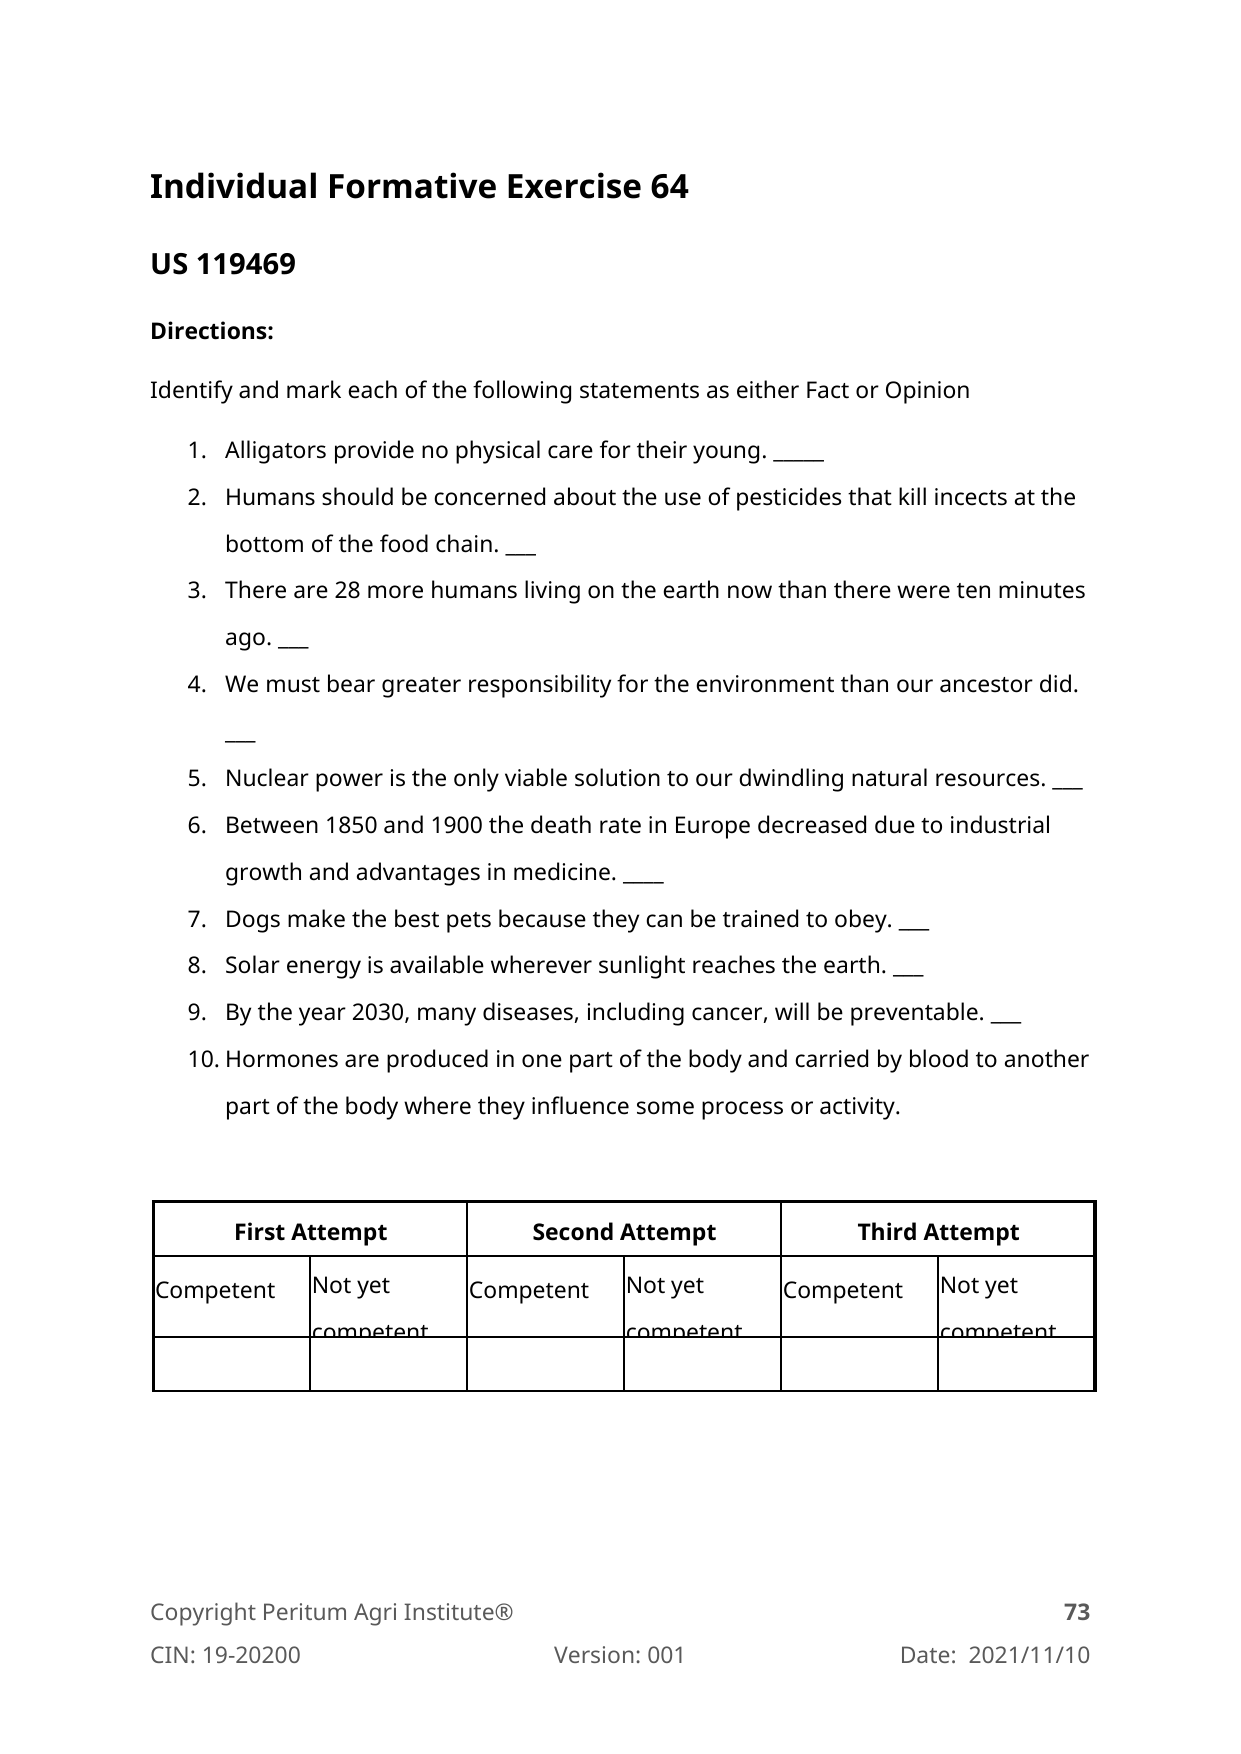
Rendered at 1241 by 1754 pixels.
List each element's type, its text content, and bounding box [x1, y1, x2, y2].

table_cell Competent [782, 1257, 937, 1336]
list Nuclear power is the only viable solution to our dwindling natural resources. ___ [187, 762, 1090, 793]
list Alligators provide no physical care for their young. _____ [187, 434, 1090, 465]
list Between 1850 and 1900 the death rate in Europe decreased due to industrial growth and advantages in medicine. ____ [187, 809, 1090, 887]
subtitle Individual Formative Exercise 64 [150, 162, 1090, 208]
table_cell [625, 1338, 780, 1390]
table_header Third Attempt [782, 1203, 1093, 1255]
table_cell [939, 1338, 1093, 1390]
table_cell [155, 1338, 309, 1390]
list There are 28 more humans living on the earth now than there were ten minutes ago. ___ [187, 574, 1090, 653]
list Dogs make the best pets because they can be trained to obey. ___ [187, 903, 1090, 934]
text Directions: [150, 315, 1090, 346]
subtitle US 119469 [150, 243, 1090, 283]
list By the year 2030, many diseases, including cancer, will be preventable. ___ [187, 996, 1090, 1028]
table_cell [782, 1338, 937, 1390]
table_cell [468, 1338, 623, 1390]
table_cell Competent [155, 1257, 309, 1336]
list Solar energy is available wherever sunlight reaches the earth. ___ [187, 949, 1090, 981]
table_cell Not yet competent [625, 1257, 780, 1336]
table_header Second Attempt [468, 1203, 780, 1255]
table_cell Competent [468, 1257, 623, 1336]
table_cell Not yet competent [939, 1257, 1093, 1336]
table_cell Not yet competent [311, 1257, 466, 1336]
table_cell [311, 1338, 466, 1390]
list We must bear greater responsibility for the environment than our ancestor did. ___ [187, 668, 1090, 746]
list Hormones are produced in one part of the body and carried by blood to another part of the body where they influence some process or activity. [187, 1043, 1090, 1121]
text Identify and mark each of the following statements as either Fact or Opinion [150, 374, 1090, 406]
table_header First Attempt [155, 1203, 466, 1255]
list Humans should be concerned about the use of pesticides that kill incects at the bottom of the food chain. ___ [187, 481, 1090, 559]
